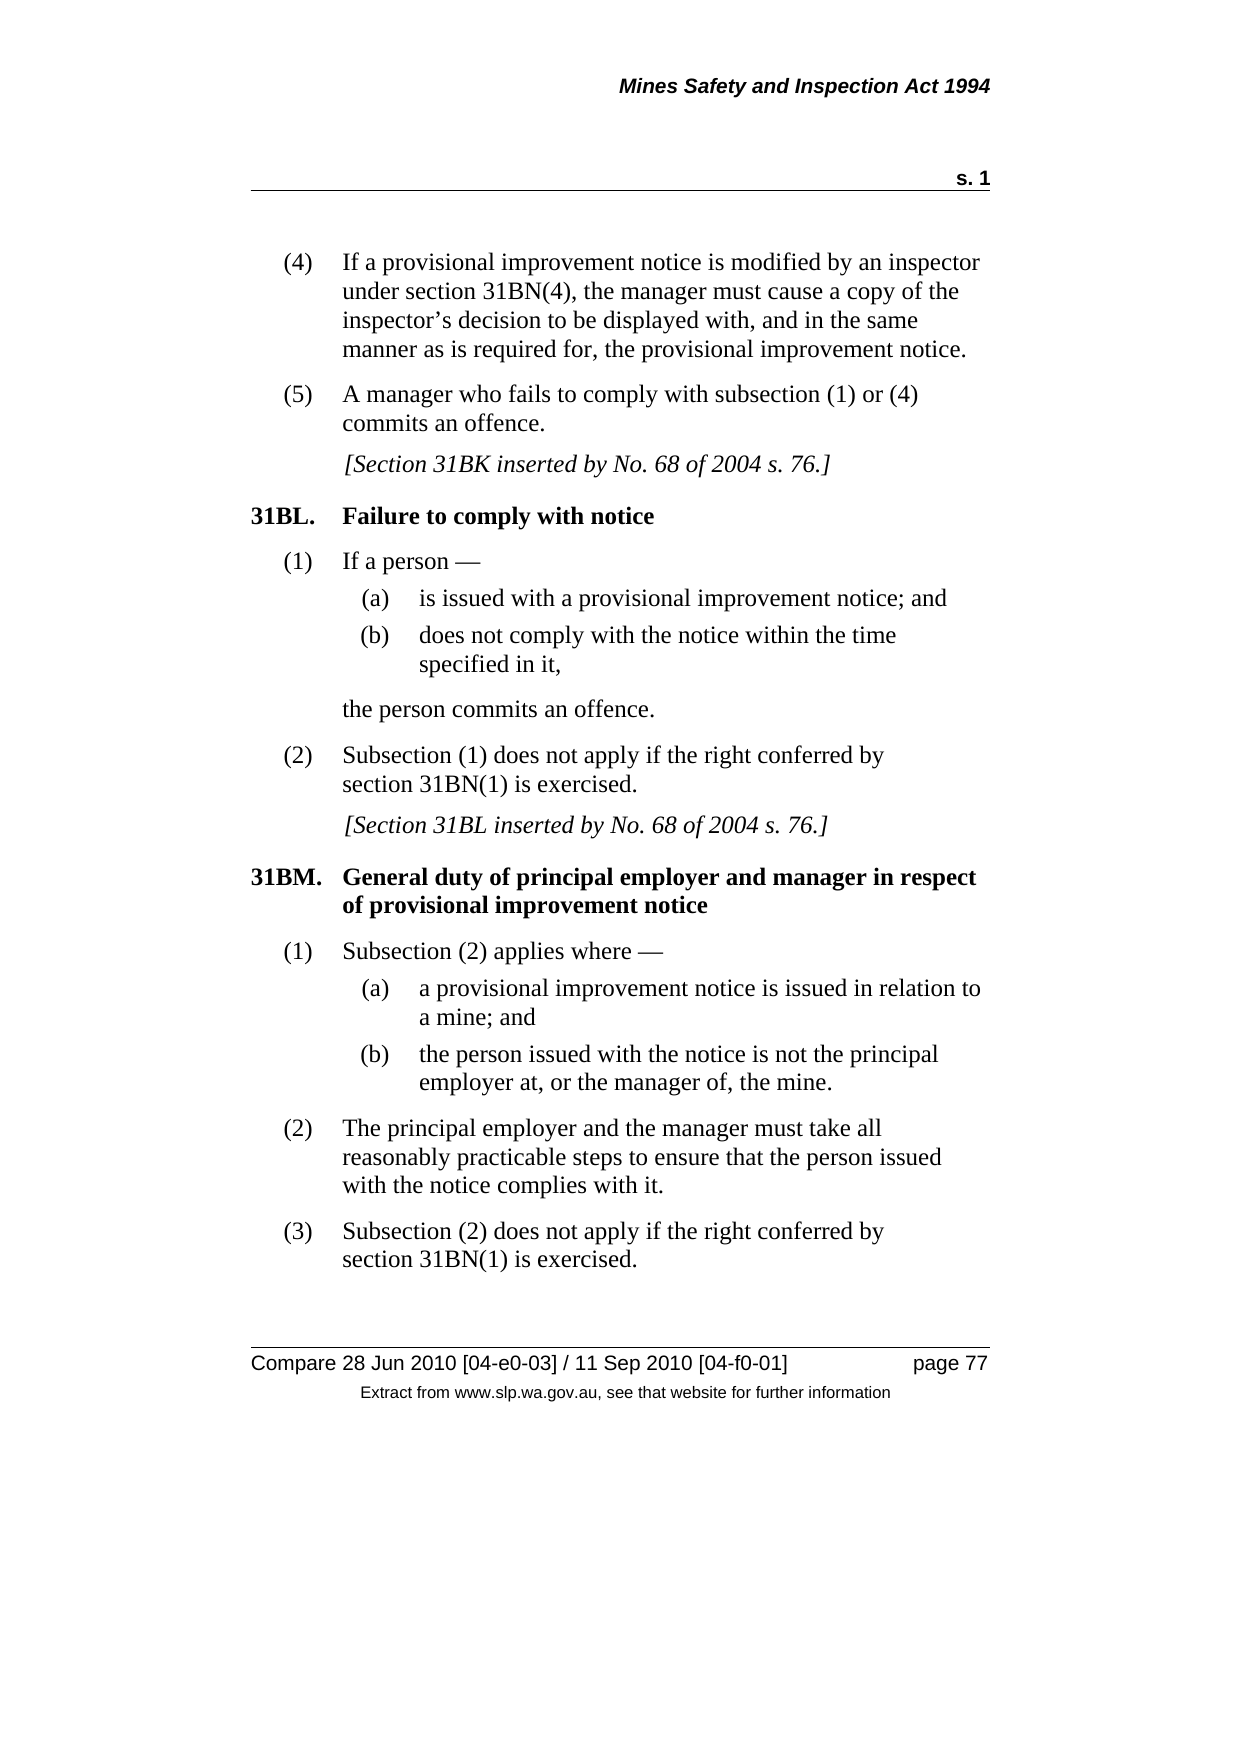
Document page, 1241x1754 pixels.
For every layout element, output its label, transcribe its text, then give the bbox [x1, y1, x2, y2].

text (3) Subsection (2) does not apply if the right conferred by section 31BN(1) is exercised. [251, 1216, 990, 1273]
text the person commits an offence. [251, 694, 990, 723]
text [Section 31BL inserted by No. 68 of 2004 s. 76.] [251, 810, 990, 839]
subtitle 31BM. General duty of principal employer and manager in respect of provisional improvement notice [251, 862, 990, 919]
text (5) A manager who fails to comply with subsection (1) or (4) commits an offence. [251, 379, 990, 437]
text [Section 31BK inserted by No. 68 of 2004 s. 76.] [251, 449, 990, 478]
text (4) If a provisional improvement notice is modified by an inspector under section 31BN(4), the manager must cause a copy of the inspector’s decision to be displayed with, and in the same manner as is required for, the provisional improvement notice. [251, 247, 990, 362]
text (2) The principal employer and the manager must take all reasonably practicable steps to ensure that the person issued with the notice complies with it. [251, 1113, 990, 1199]
text (1) If a person — [251, 546, 990, 575]
text (1) Subsection (2) applies where — [251, 936, 990, 964]
text (a) is issued with a provisional improvement notice; and [251, 583, 990, 612]
subtitle 31BL. Failure to comply with notice [251, 501, 990, 529]
text (a) a provisional improvement notice is issued in relation to a mine; and [251, 973, 990, 1030]
text (b) does not comply with the notice within the time specified in it, [251, 620, 990, 678]
text (b) the person issued with the notice is not the principal employer at, or the manager of, the mine. [251, 1039, 990, 1096]
text (2) Subsection (1) does not apply if the right conferred by section 31BN(1) is exercised. [251, 740, 990, 797]
